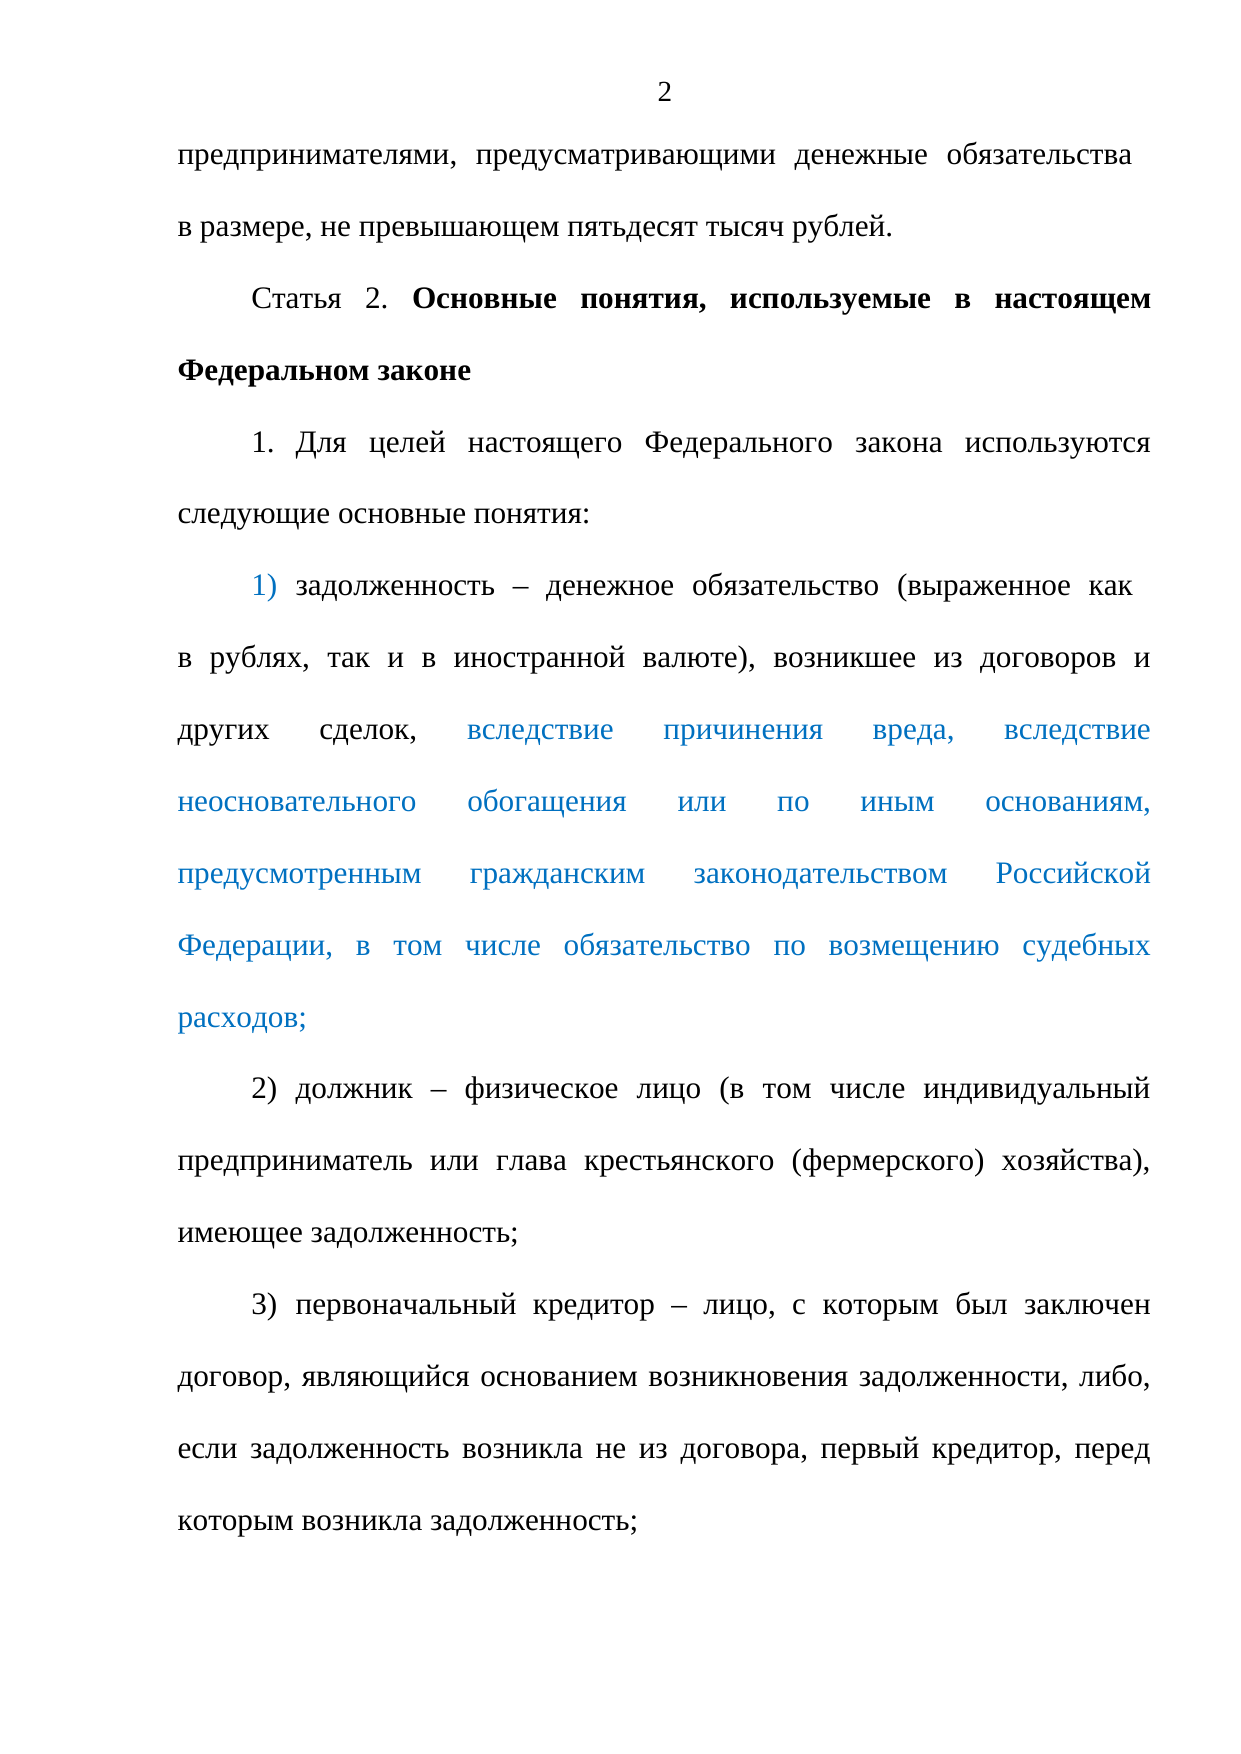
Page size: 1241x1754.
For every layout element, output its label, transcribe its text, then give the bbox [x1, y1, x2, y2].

text Статья 2. Основные понятия, используемые в настоящем Федеральном законе [177, 279, 1152, 387]
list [177, 135, 1152, 243]
list задолженность – денежное обязательство (выраженное как в рублях, так и в иностранной валюте), возникшее из договоров и других сделок, вследствие причинения вреда, вследствие неосновательного обогащения или по иным основаниям, предусмотренным гражданским законодательством Российской Федерации, в том числе обязательство по возмещению судебных расходов; [177, 567, 1152, 1034]
list первоначальный кредитор – лицо, с которым был заключен договор, являющийся основанием возникновения задолженности, либо, если задолженность возникла не из договора, первый кредитор, перед которым возникла задолженность; [177, 1285, 1152, 1537]
list должник – физическое лицо (в том числе индивидуальный предприниматель или глава крестьянского (фермерского) хозяйства), имеющее задолженность; [177, 1070, 1152, 1249]
list Для целей настоящего Федерального закона используются следующие основные понятия: [177, 423, 1152, 531]
